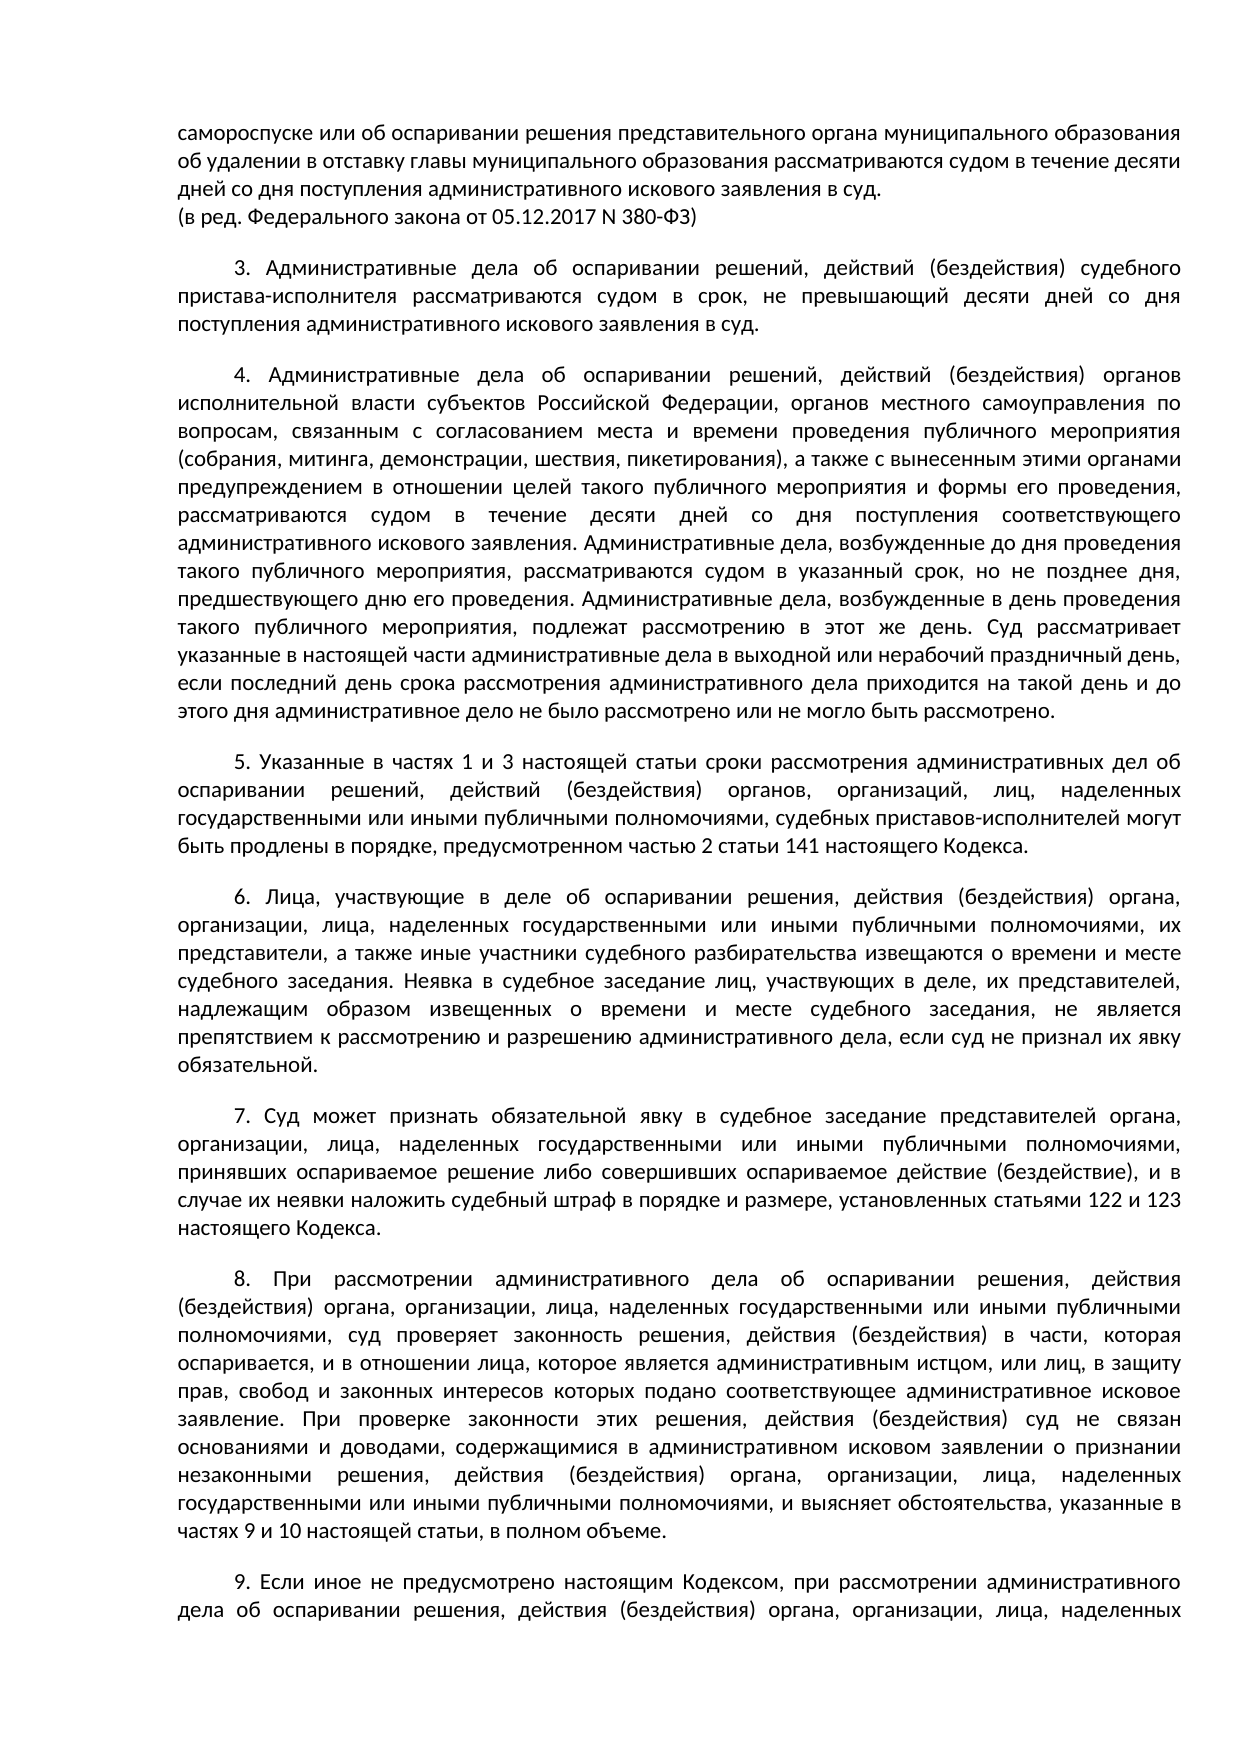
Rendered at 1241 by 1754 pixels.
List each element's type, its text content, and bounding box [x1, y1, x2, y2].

text 5. Указанные в частях 1 и 3 настоящей статьи сроки рассмотрения административных дел об оспаривании решений, действий (бездействия) органов, организаций, лиц, наделенных государственными или иными публичными полномочиями, судебных приставов-исполнителей могут быть продлены в порядке, предусмотренном частью 2 статьи 141 настоящего Кодекса. [177, 747, 1181, 859]
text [177, 1567, 1181, 1623]
text 7. Суд может признать обязательной явку в судебное заседание представителей органа, организации, лица, наделенных государственными или иными публичными полномочиями, принявших оспариваемое решение либо совершивших оспариваемое действие (бездействие), и в случае их неявки наложить судебный штраф в порядке и размере, установленных статьями 122 и 123 настоящего Кодекса. [177, 1101, 1181, 1241]
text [177, 118, 1181, 202]
text (в ред. Федерального закона от 05.12.2017 N 380-ФЗ) [177, 202, 1181, 230]
text 6. Лица, участвующие в деле об оспаривании решения, действия (бездействия) органа, организации, лица, наделенных государственными или иными публичными полномочиями, их представители, а также иные участники судебного разбирательства извещаются о времени и месте судебного заседания. Неявка в судебное заседание лиц, участвующих в деле, их представителей, надлежащим образом извещенных о времени и месте судебного заседания, не является препятствием к рассмотрению и разрешению административного дела, если суд не признал их явку обязательной. [177, 882, 1181, 1078]
text 3. Административные дела об оспаривании решений, действий (бездействия) судебного пристава-исполнителя рассматриваются судом в срок, не превышающий десяти дней со дня поступления административного искового заявления в суд. [177, 253, 1181, 337]
text 8. При рассмотрении административного дела об оспаривании решения, действия (бездействия) органа, организации, лица, наделенных государственными или иными публичными полномочиями, суд проверяет законность решения, действия (бездействия) в части, которая оспаривается, и в отношении лица, которое является административным истцом, или лиц, в защиту прав, свобод и законных интересов которых подано соответствующее административное исковое заявление. При проверке законности этих решения, действия (бездействия) суд не связан основаниями и доводами, содержащимися в административном исковом заявлении о признании незаконными решения, действия (бездействия) органа, организации, лица, наделенных государственными или иными публичными полномочиями, и выясняет обстоятельства, указанные в частях 9 и 10 настоящей статьи, в полном объеме. [177, 1264, 1181, 1544]
text 4. Административные дела об оспаривании решений, действий (бездействия) органов исполнительной власти субъектов Российской Федерации, органов местного самоуправления по вопросам, связанным с согласованием места и времени проведения публичного мероприятия (собрания, митинга, демонстрации, шествия, пикетирования), а также с вынесенным этими органами предупреждением в отношении целей такого публичного мероприятия и формы его проведения, рассматриваются судом в течение десяти дней со дня поступления соответствующего административного искового заявления. Административные дела, возбужденные до дня проведения такого публичного мероприятия, рассматриваются судом в указанный срок, но не позднее дня, предшествующего дню его проведения. Административные дела, возбужденные в день проведения такого публичного мероприятия, подлежат рассмотрению в этот же день. Суд рассматривает указанные в настоящей части административные дела в выходной или нерабочий праздничный день, если последний день срока рассмотрения административного дела приходится на такой день и до этого дня административное дело не было рассмотрено или не могло быть рассмотрено. [177, 360, 1181, 724]
